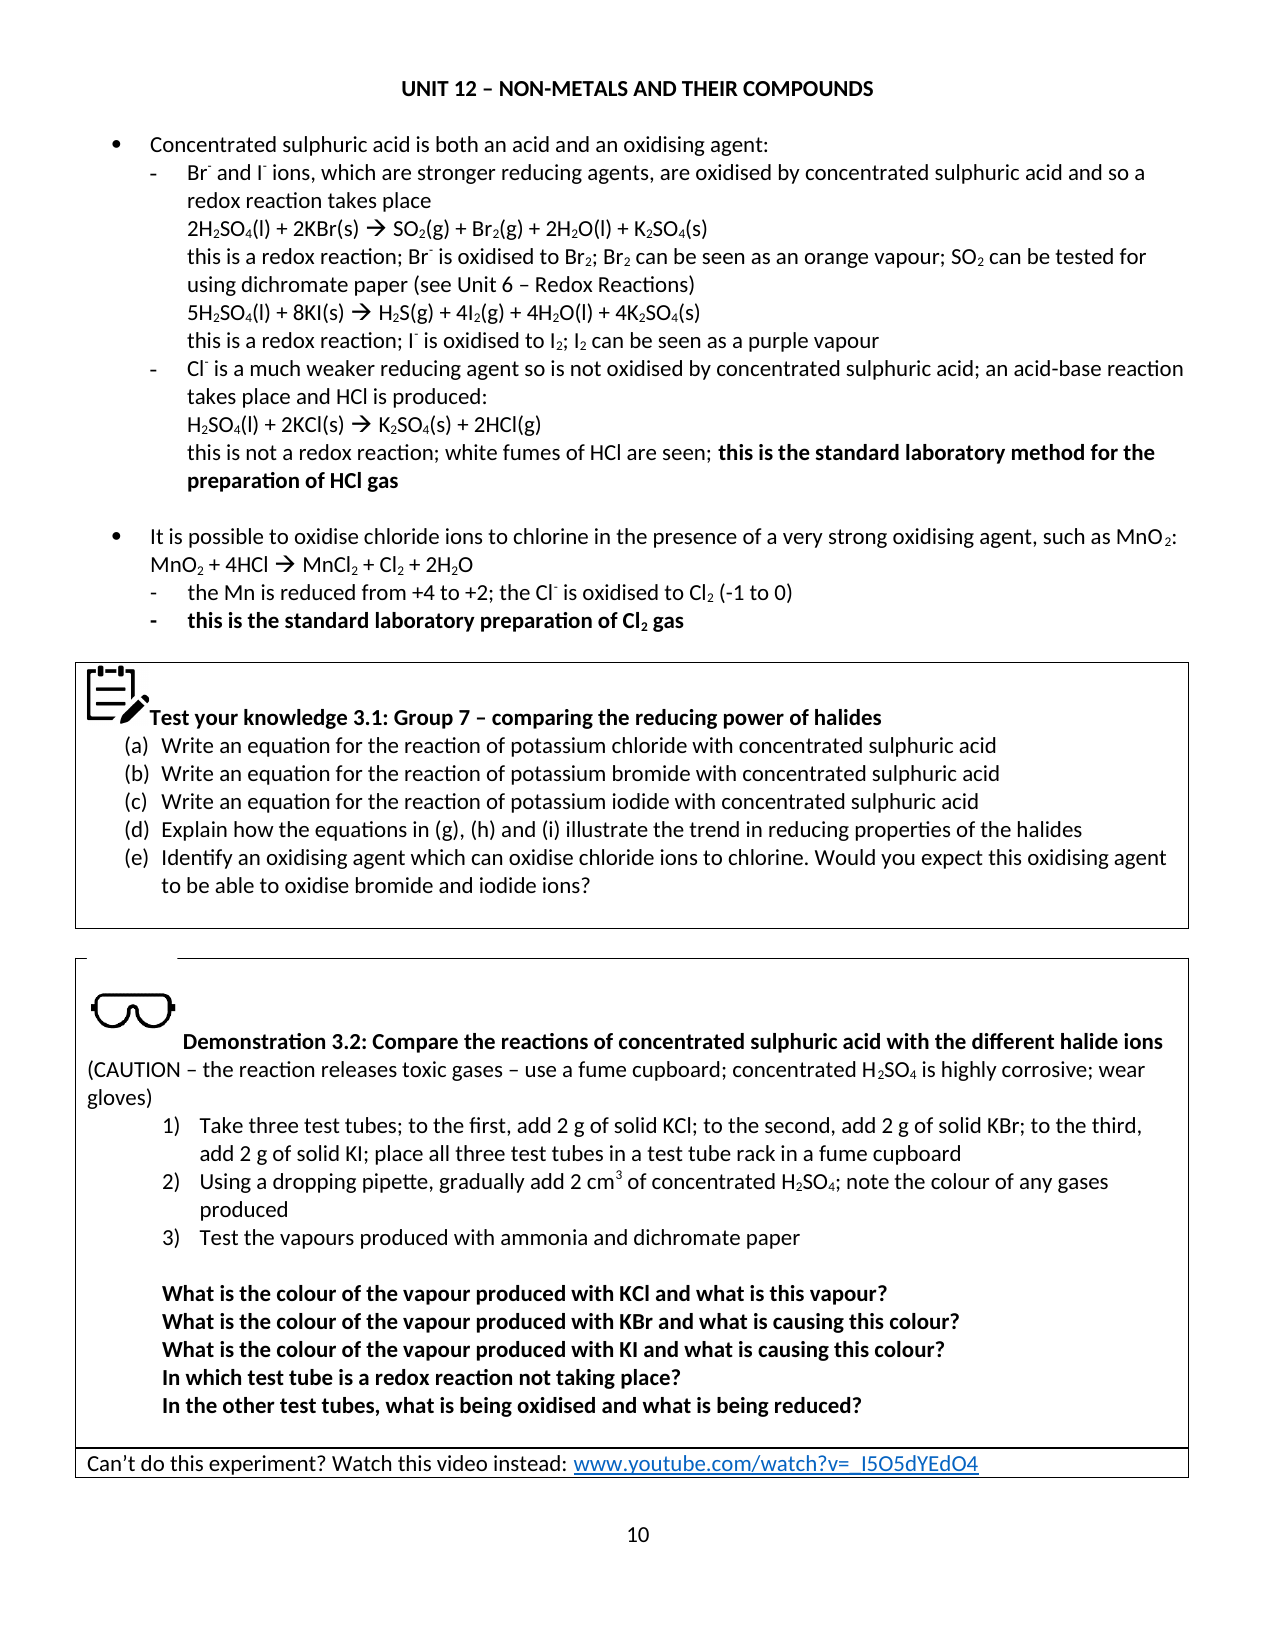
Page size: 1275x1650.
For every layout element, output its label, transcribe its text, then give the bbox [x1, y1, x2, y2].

list this is the standard laboratory preparation of Cl2 gas [150, 606, 1200, 634]
list MnO2 + 4HCl MnCl2 + Cl2 + 2H2O [150, 550, 1200, 578]
list It is possible to oxidise chloride ions to chlorine in the presence of a very strong oxidising agent, such as MnO2: [112, 522, 1200, 550]
list Concentrated sulphuric acid is both an acid and an oxidising agent: [112, 130, 1200, 158]
picture [86, 958, 178, 1049]
table_header Can’t do this experiment? Watch this video instead: www.youtube.com/watch?v=_I5O5dYEdO4 [76, 1449, 1188, 1477]
list 5H2SO4(l) + 8KI(s) H2S(g) + 4I2(g) + 4H2O(l) + 4K2SO4(s) [187, 298, 1200, 326]
list this is a redox reaction; I- is oxidised to I2; I2 can be seen as a purple vapour [187, 326, 1200, 354]
list 2H2SO4(l) + 2KBr(s) SO2(g) + Br2(g) + 2H2O(l) + K2SO4(s) [187, 214, 1200, 242]
list H2SO4(l) + 2KCl(s) K2SO4(s) + 2HCl(g) [187, 410, 1200, 438]
list this is a redox reaction; Br- is oxidised to Br2; Br2 can be seen as an orange vapour; SO2 can be tested for using dichromate paper (see Unit 6 – Redox Reactions) [187, 242, 1200, 298]
list the Mn is reduced from +4 to +2; the Cl- is oxidised to Cl2 (-1 to 0) [150, 578, 1200, 606]
list this is not a redox reaction; white fumes of HCl are seen; this is the standard laboratory method for the preparation of HCl gas [187, 438, 1200, 494]
list Br- and I- ions, which are stronger reducing agents, are oxidised by concentrated sulphuric acid and so a redox reaction takes place [149, 158, 1200, 214]
table_header Demonstration 3.2: Compare the reactions of concentrated sulphuric acid with the different halide ions (CAUTION – the reaction releases toxic gases – use a fume cupboard; concentrated H2SO4 is highly corrosive; wear gloves) Take three test tubes; to the first, add 2 g of solid KCl; to the second, add 2 g of solid KBr; to the third, add 2 g of solid KI; place all three test tubes in a test tube rack in a fume cupboard Using a dropping pipette, gradually add 2 cm3 of concentrated H2SO4; note the colour of any gases produced Test the vapours produced with ammonia and dichromate paper What is the colour of the vapour produced with KCl and what is this vapour? What is the colour of the vapour produced with KBr and what is causing this colour? What is the colour of the vapour produced with KI and what is causing this colour? In which test tube is a redox reaction not taking place? In the other test tubes, what is being oxidised and what is being reduced? [76, 959, 1188, 1447]
picture [86, 663, 150, 726]
table_header Test your knowledge 3.1: Group 7 – comparing the reducing power of halides Write an equation for the reaction of potassium chloride with concentrated sulphuric acid Write an equation for the reaction of potassium bromide with concentrated sulphuric acid Write an equation for the reaction of potassium iodide with concentrated sulphuric acid Explain how the equations in (g), (h) and (i) illustrate the trend in reducing properties of the halides Identify an oxidising agent which can oxidise chloride ions to chlorine. Would you expect this oxidising agent to be able to oxidise bromide and iodide ions? [76, 663, 1188, 928]
list Cl- is a much weaker reducing agent so is not oxidised by concentrated sulphuric acid; an acid-base reaction takes place and HCl is produced: [149, 354, 1200, 410]
